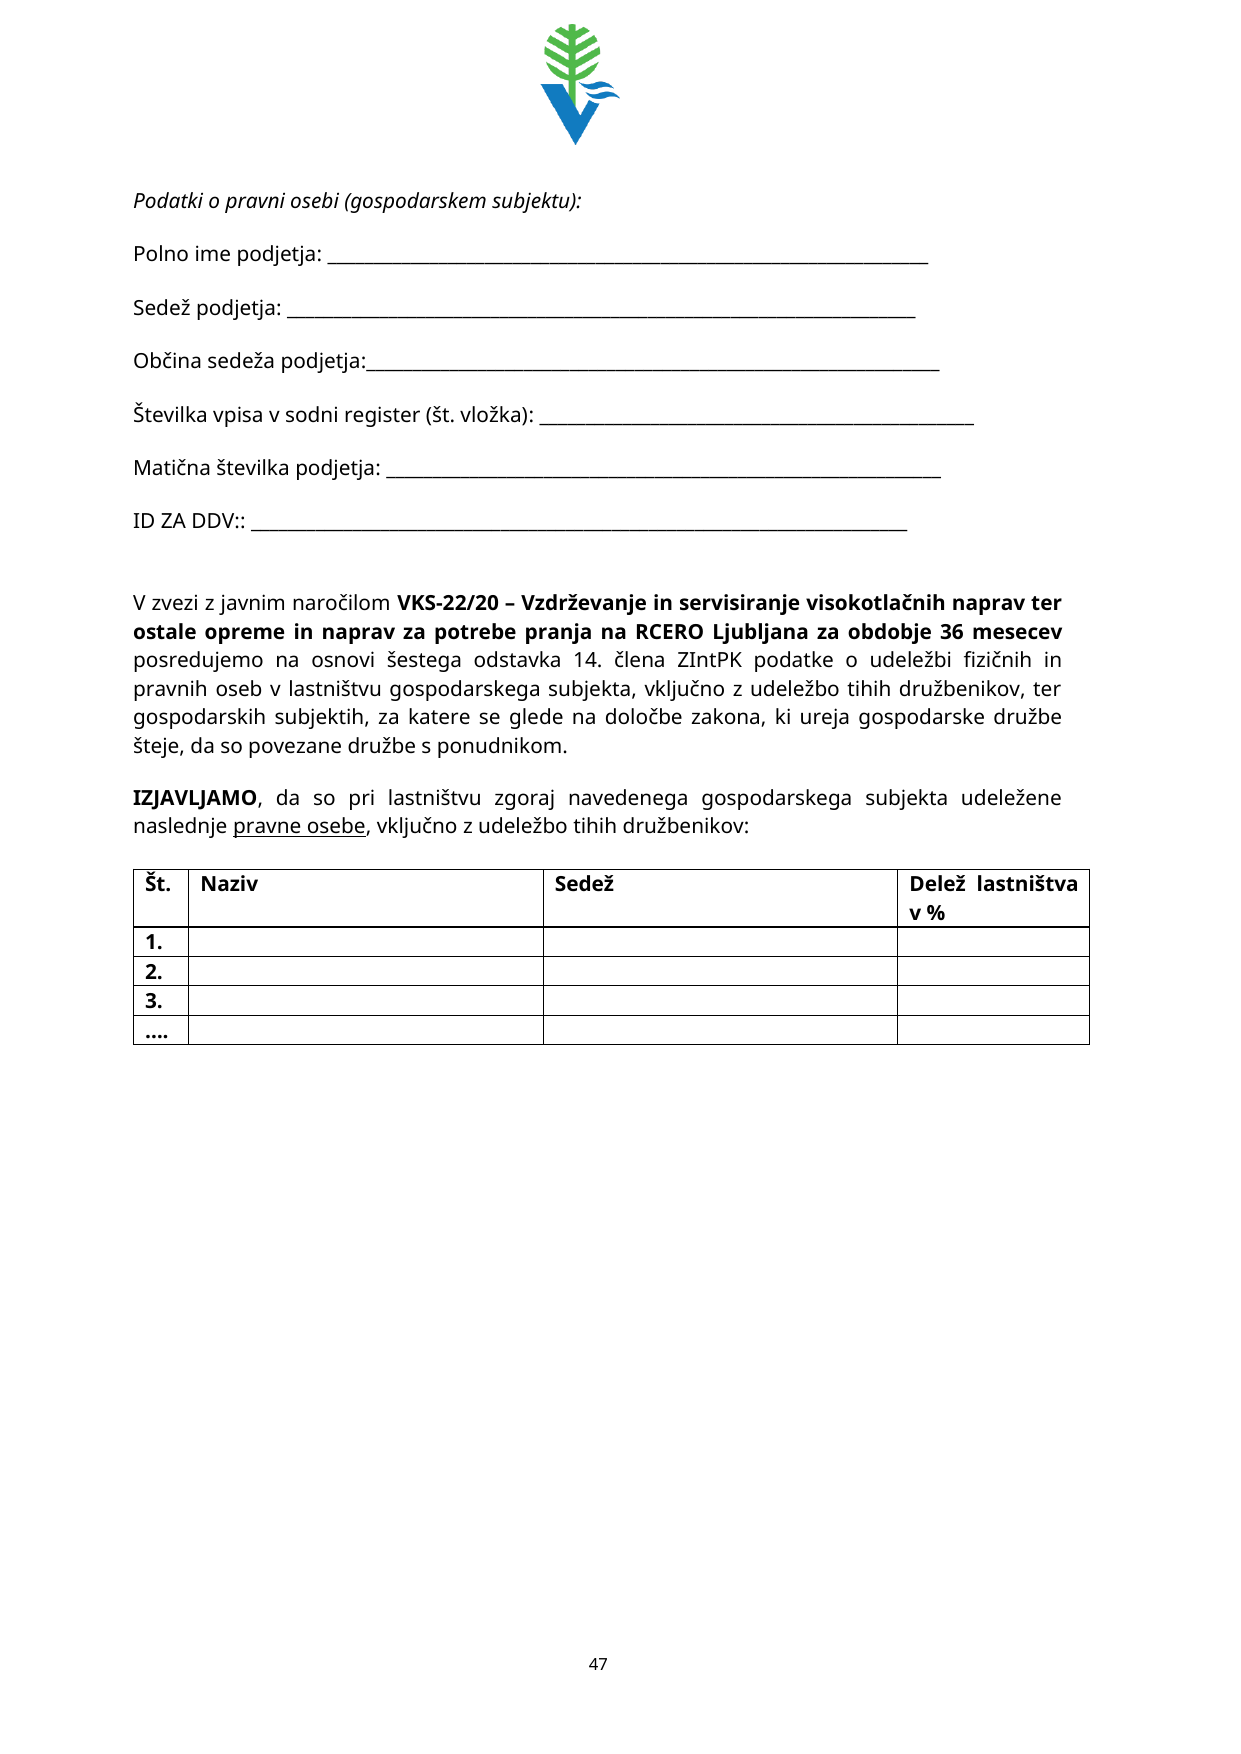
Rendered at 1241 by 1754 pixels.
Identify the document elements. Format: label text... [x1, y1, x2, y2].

table_cell [189, 986, 543, 1015]
table_cell [189, 928, 543, 956]
table_cell [898, 1016, 1089, 1044]
table_header Naziv [189, 870, 543, 926]
table_header Sedež [544, 870, 897, 926]
text IZJAVLJAMO, da so pri lastništvu zgoraj navedenega gospodarskega subjekta udeležene naslednje pravne osebe, vključno z udeležbo tihih družbenikov: [133, 783, 1063, 840]
table_header Št. [134, 870, 188, 926]
table_header Delež lastništva v % [898, 870, 1089, 926]
picture [540, 24, 620, 145]
table_cell [544, 928, 897, 956]
text ID ZA DDV:: _______________________________________________________________________ [133, 507, 1063, 535]
text Številka vpisa v sodni register (št. vložka): _______________________________________________ [133, 400, 1063, 428]
table_cell …. [134, 1016, 188, 1044]
table_cell [189, 957, 543, 985]
table_cell 2. [134, 957, 188, 985]
text Sedež podjetja: ____________________________________________________________________ [133, 293, 1063, 321]
table_cell [898, 957, 1089, 985]
text Občina sedeža podjetja:______________________________________________________________ [133, 346, 1063, 375]
table_cell 3. [134, 986, 188, 1015]
table_cell [898, 986, 1089, 1015]
text Polno ime podjetja: _________________________________________________________________ [133, 239, 1063, 268]
table_cell [544, 986, 897, 1015]
table_cell [544, 957, 897, 985]
table_cell 1. [134, 928, 188, 956]
table_cell [189, 1016, 543, 1044]
table_cell [898, 928, 1089, 956]
table_cell [544, 1016, 897, 1044]
text Matična številka podjetja: ____________________________________________________________ [133, 453, 1063, 482]
text Podatki o pravni osebi (gospodarskem subjektu): [133, 186, 1063, 214]
text V zvezi z javnim naročilom VKS-22/20 – Vzdrževanje in servisiranje visokotlačnih naprav ter ostale opreme in naprav za potrebe pranja na RCERO Ljubljana za obdobje 36 mesecev posredujemo na osnovi šestega odstavka 14. člena ZIntPK podatke o udeležbi fizičnih in pravnih oseb v lastništvu gospodarskega subjekta, vključno z udeležbo tihih družbenikov, ter gospodarskih subjektih, za katere se glede na določbe zakona, ki ureja gospodarske družbe šteje, da so povezane družbe s ponudnikom. [133, 588, 1063, 759]
